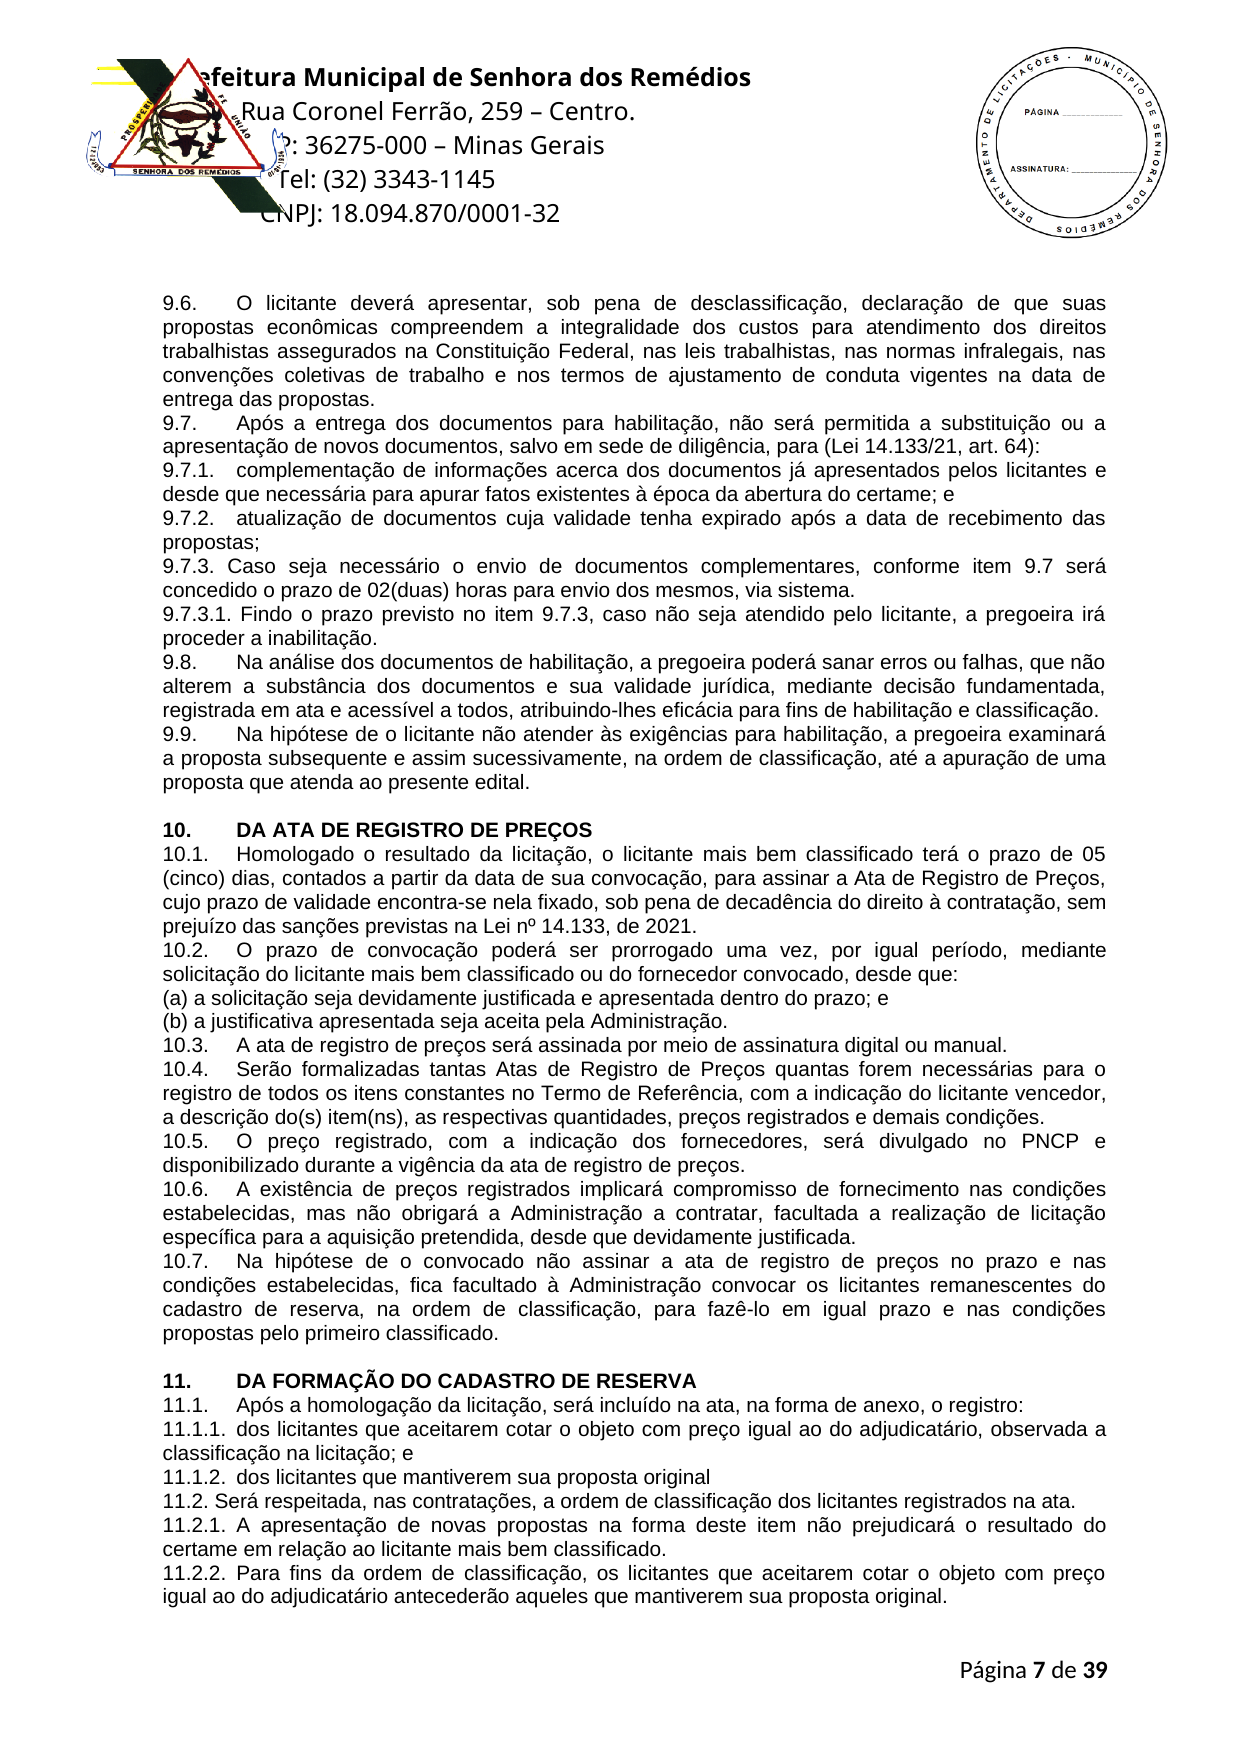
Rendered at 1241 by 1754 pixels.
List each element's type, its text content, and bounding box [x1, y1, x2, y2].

text 9.8. Na análise dos documentos de habilitação, a pregoeira poderá sanar erros ou falhas, que não alterem a substância dos documentos e sua validade jurídica, mediante decisão fundamentada, registrada em ata e acessível a todos, atribuindo-lhes eﬁcácia para fins de habilitação e classificação. [162, 650, 1107, 722]
text 11.1.1. dos licitantes que aceitarem cotar o objeto com preço igual ao do adjudicatário, observada a classificação na licitação; e [162, 1417, 1107, 1464]
text 9.7.3.1. Findo o prazo previsto no item 9.7.3, caso não seja atendido pelo licitante, a pregoeira irá proceder a inabilitação. [162, 602, 1107, 650]
text 11.1. Após a homologação da licitação, será incluído na ata, na forma de anexo, o registro: [162, 1393, 1107, 1417]
text (a) a solicitação seja devidamente justificada e apresentada dentro do prazo; e [162, 985, 1107, 1009]
text 10.2. O prazo de convocação poderá ser prorrogado uma vez, por igual período, mediante solicitação do licitante mais bem classificado ou do fornecedor convocado, desde que: [162, 937, 1107, 985]
text 11. DA FORMAÇÃO DO CADASTRO DE RESERVA [162, 1369, 1107, 1393]
text 10.3. A ata de registro de preços será assinada por meio de assinatura digital ou manual. [162, 1033, 1107, 1057]
text 9.6. O licitante deverá apresentar, sob pena de desclassificação, declaração de que suas propostas econômicas compreendem a integralidade dos custos para atendimento dos direitos trabalhistas assegurados na Constituição Federal, nas leis trabalhistas, nas normas infralegais, nas convenções coletivas de trabalho e nos termos de ajustamento de conduta vigentes na data de entrega das propostas. [162, 291, 1107, 410]
text 10. DA ATA DE REGISTRO DE PREÇOS [162, 818, 1107, 842]
text 11.2.2. Para fins da ordem de classificação, os licitantes que aceitarem cotar o objeto com preço igual ao do adjudicatário antecederão aqueles que mantiverem sua proposta original. [162, 1560, 1107, 1608]
text 10.5. O preço registrado, com a indicação dos fornecedores, será divulgado no PNCP e disponibilizado durante a vigência da ata de registro de preços. [162, 1129, 1107, 1177]
text 9.7.3. Caso seja necessário o envio de documentos complementares, conforme item 9.7 será concedido o prazo de 02(duas) horas para envio dos mesmos, via sistema. [162, 554, 1107, 602]
picture [969, 42, 1174, 240]
text 10.1. Homologado o resultado da licitação, o licitante mais bem classificado terá o prazo de 05 (cinco) dias, contados a partir da data de sua convocação, para assinar a Ata de Registro de Preços, cujo prazo de validade encontra-se nela fixado, sob pena de decadência do direito à contratação, sem prejuízo das sanções previstas na Lei nº 14.133, de 2021. [162, 842, 1107, 937]
text 10.7. Na hipótese de o convocado não assinar a ata de registro de preços no prazo e nas condições estabelecidas, fica facultado à Administração convocar os licitantes remanescentes do cadastro de reserva, na ordem de classificação, para fazê-lo em igual prazo e nas condições propostas pelo primeiro classificado. [162, 1249, 1107, 1345]
text 10.6. A existência de preços registrados implicará compromisso de fornecimento nas condições estabelecidas, mas não obrigará a Administração a contratar, facultada a realização de licitação específica para a aquisição pretendida, desde que devidamente justificada. [162, 1177, 1107, 1249]
text 11.1.2. dos licitantes que mantiverem sua proposta original [162, 1464, 1107, 1488]
text 11.2. Será respeitada, nas contratações, a ordem de classificação dos licitantes registrados na ata. [162, 1488, 1107, 1512]
text 9.9. Na hipótese de o licitante não atender às exigências para habilitação, a pregoeira examinará a proposta subsequente e assim sucessivamente, na ordem de classificação, até a apuração de uma proposta que atenda ao presente edital. [162, 722, 1107, 794]
text 9.7.1. complementação de informações acerca dos documentos já apresentados pelos licitantes e desde que necessária para apurar fatos existentes à época da abertura do certame; e [162, 458, 1107, 506]
text 9.7.2. atualização de documentos cuja validade tenha expirado após a data de recebimento das propostas; [162, 506, 1107, 554]
text 9.7. Após a entrega dos documentos para habilitação, não será permitida a substituição ou a apresentação de novos documentos, salvo em sede de diligência, para (Lei 14.133/21, art. 64): [162, 410, 1107, 458]
text (b) a justificativa apresentada seja aceita pela Administração. [162, 1009, 1107, 1033]
text 10.4. Serão formalizadas tantas Atas de Registro de Preços quantas forem necessárias para o registro de todos os itens constantes no Termo de Referência, com a indicação do licitante vencedor, a descrição do(s) item(ns), as respectivas quantidades, preços registrados e demais condições. [162, 1057, 1107, 1129]
text 11.2.1. A apresentação de novas propostas na forma deste item não prejudicará o resultado do certame em relação ao licitante mais bem classificado. [162, 1512, 1107, 1560]
